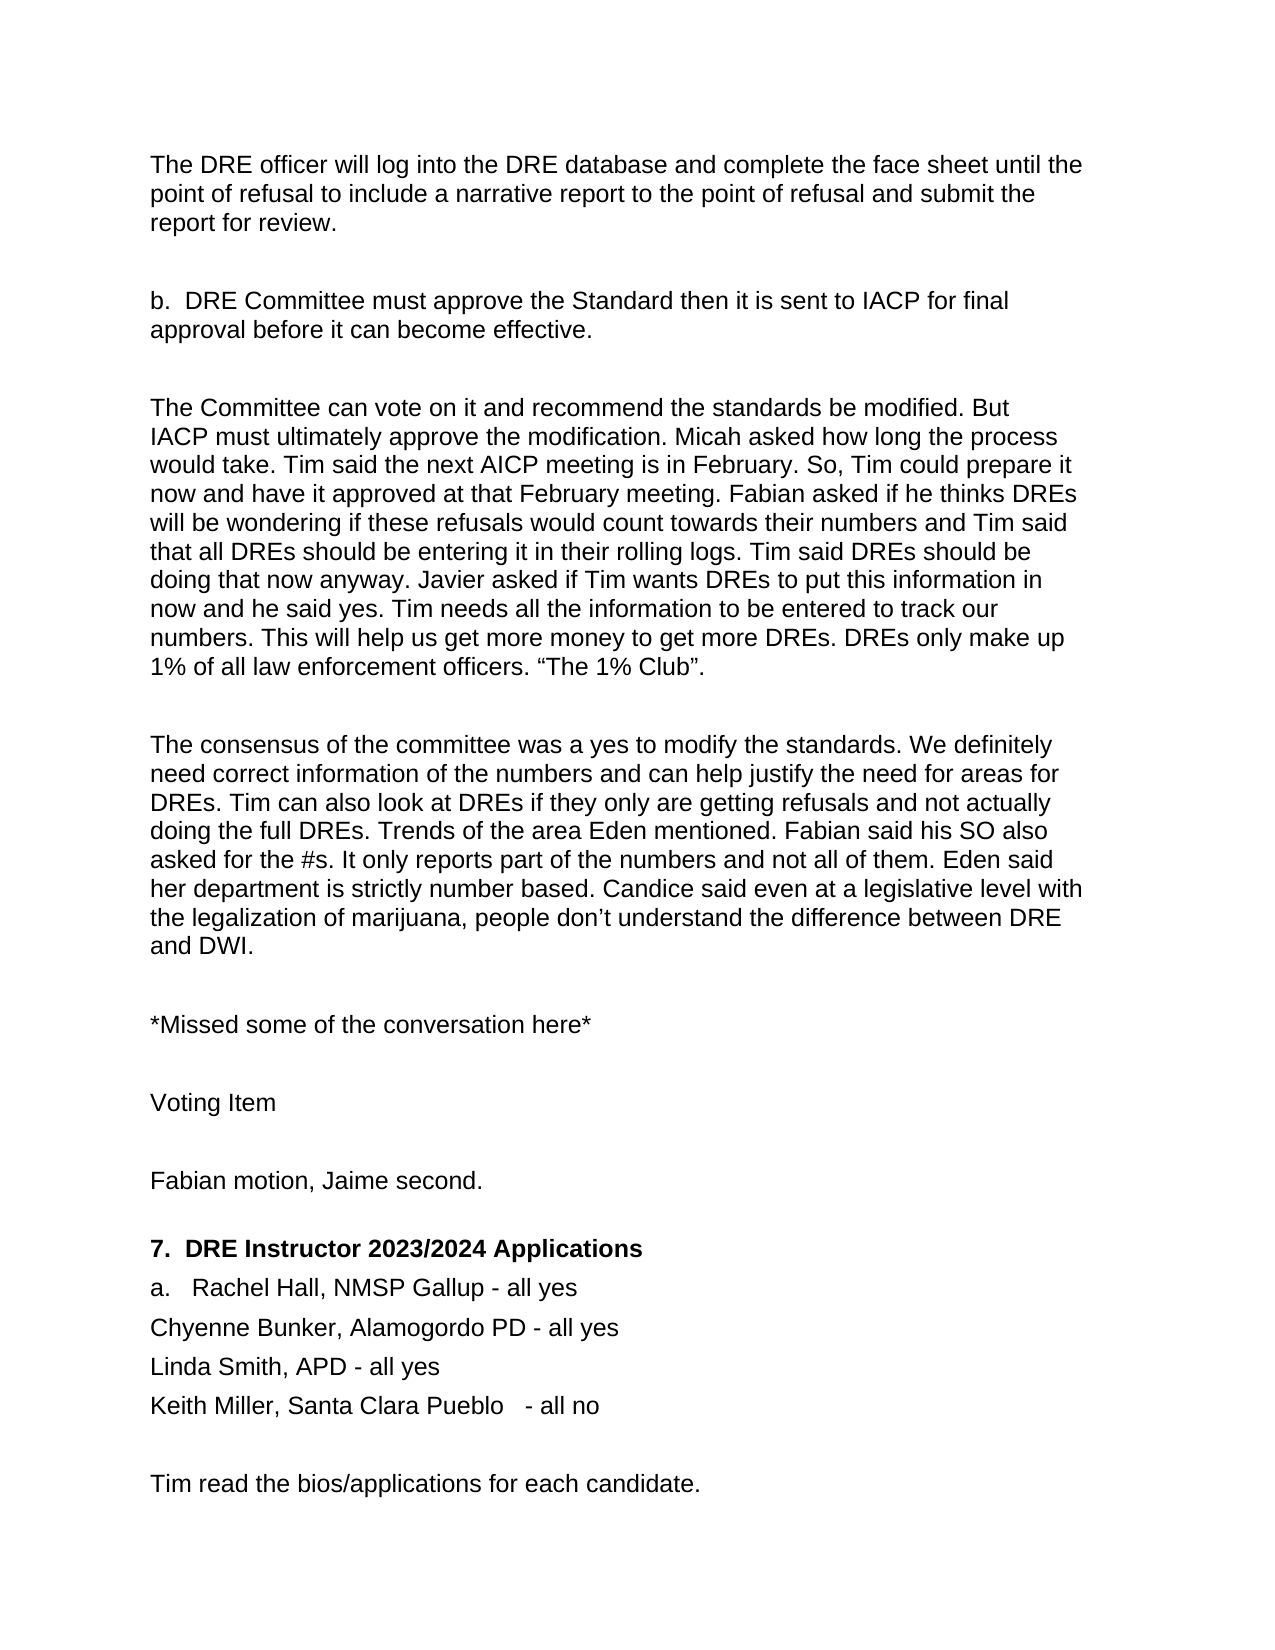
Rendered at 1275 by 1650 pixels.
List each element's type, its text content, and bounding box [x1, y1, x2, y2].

text The DRE officer will log into the DRE database and complete the face sheet until the point of refusal to include a narrative report to the point of refusal and submit the report for review. [150, 150, 1087, 236]
text Linda Smith, APD - all yes [150, 1352, 1087, 1380]
text The consensus of the committee was a yes to modify the standards. We definitely need correct information of the numbers and can help justify the need for areas for DREs. Tim can also look at DREs if they only are getting refusals and not actually doing the full DREs. Trends of the area Eden mentioned. Fabian said his SO also asked for the #s. It only reports part of the numbers and not all of them. Eden said her department is strictly number based. Candice said even at a legislative level with the legalization of marijuana, people don’t understand the difference between DRE and DWI. [150, 730, 1087, 960]
text Fabian motion, Jaime second. [150, 1166, 1087, 1195]
text b. DRE Committee must approve the Standard then it is sent to IACP for final approval before it can become effective. [150, 286, 1087, 343]
text The Committee can vote on it and recommend the standards be modified. But IACP must ultimately approve the modification. Micah asked how long the process would take. Tim said the next AICP meeting is in February. So, Tim could prepare it now and have it approved at that February meeting. Fabian asked if he thinks DREs will be wondering if these refusals would count towards their numbers and Tim said that all DREs should be entering it in their rolling logs. Tim said DREs should be doing that now anyway. Javier asked if Tim wants DREs to put this information in now and he said yes. Tim needs all the information to be entered to track our numbers. This will help us get more money to get more DREs. DREs only make up 1% of all law enforcement officers. “The 1% Club”. [150, 393, 1087, 680]
text Chyenne Bunker, Alamogordo PD - all yes [150, 1312, 1087, 1341]
text a. Rachel Hall, NMSP Gallup - all yes [150, 1273, 1087, 1302]
text *Missed some of the conversation here* [150, 1009, 1087, 1038]
text 7. DRE Instructor 2023/2024 Applications [150, 1234, 1087, 1263]
text Keith Miller, Santa Clara Pueblo - all no [150, 1391, 1087, 1419]
text Voting Item [150, 1088, 1087, 1117]
text Tim read the bios/applications for each candidate. [150, 1469, 1087, 1498]
